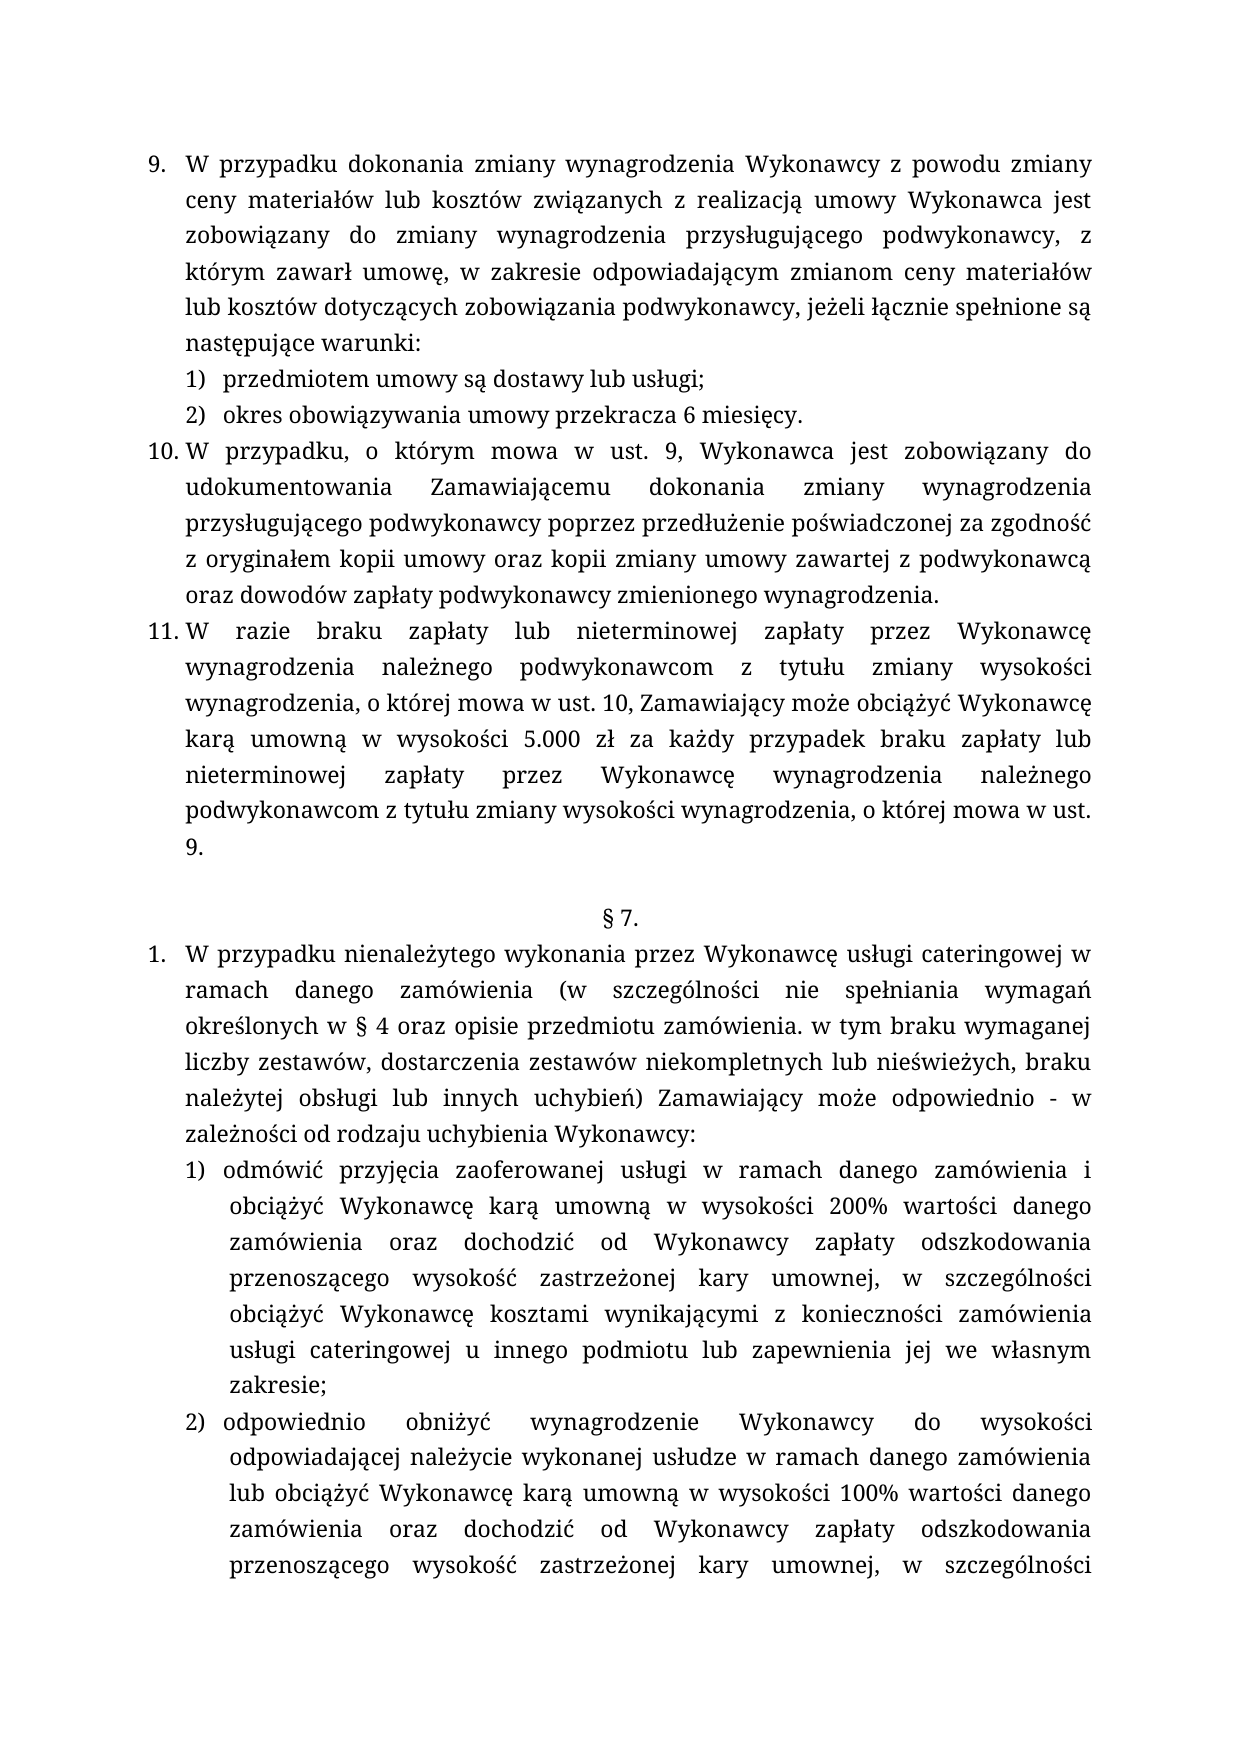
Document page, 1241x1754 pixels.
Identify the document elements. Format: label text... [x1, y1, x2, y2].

list W przypadku nienależytego wykonania przez Wykonawcę usługi cateringowej w ramach danego zamówienia (w szczególności nie spełniania wymagań określonych w § 4 oraz opisie przedmiotu zamówienia. w tym braku wymaganej liczby zestawów, dostarczenia zestawów niekompletnych lub nieświeżych, braku należytej obsługi lub innych uchybień) Zamawiający może odpowiednio - w zależności od rodzaju uchybienia Wykonawcy: [148, 938, 1093, 1149]
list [185, 1405, 1093, 1580]
list W przypadku dokonania zmiany wynagrodzenia Wykonawcy z powodu zmiany ceny materiałów lub kosztów związanych z realizacją umowy Wykonawca jest zobowiązany do zmiany wynagrodzenia przysługującego podwykonawcy, z którym zawarł umowę, w zakresie odpowiadającym zmianom ceny materiałów lub kosztów dotyczących zobowiązania podwykonawcy, jeżeli łącznie spełnione są następujące warunki: [148, 148, 1093, 358]
list odmówić przyjęcia zaoferowanej usługi w ramach danego zamówienia i obciążyć Wykonawcę karą umowną w wysokości 200% wartości danego zamówienia oraz dochodzić od Wykonawcy zapłaty odszkodowania przenoszącego wysokość zastrzeżonej kary umownej, w szczególności obciążyć Wykonawcę kosztami wynikającymi z konieczności zamówienia usługi cateringowej u innego podmiotu lub zapewnienia jej we własnym zakresie; [185, 1154, 1093, 1401]
list W razie braku zapłaty lub nieterminowej zapłaty przez Wykonawcę wynagrodzenia należnego podwykonawcom z tytułu zmiany wysokości wynagrodzenia, o której mowa w ust. 10, Zamawiający może obciążyć Wykonawcę karą umowną w wysokości 5.000 zł za każdy przypadek braku zapłaty lub nieterminowej zapłaty przez Wykonawcę wynagrodzenia należnego podwykonawcom z tytułu zmiany wysokości wynagrodzenia, o której mowa w ust. 9. [148, 615, 1093, 862]
text § 7. [148, 902, 1093, 933]
list W przypadku, o którym mowa w ust. 9, Wykonawca jest zobowiązany do udokumentowania Zamawiającemu dokonania zmiany wynagrodzenia przysługującego podwykonawcy poprzez przedłużenie poświadczonej za zgodność z oryginałem kopii umowy oraz kopii zmiany umowy zawartej z podwykonawcą oraz dowodów zapłaty podwykonawcy zmienionego wynagrodzenia. [148, 435, 1093, 610]
list okres obowiązywania umowy przekracza 6 miesięcy. [185, 399, 1093, 430]
list przedmiotem umowy są dostawy lub usługi; [185, 363, 1093, 394]
